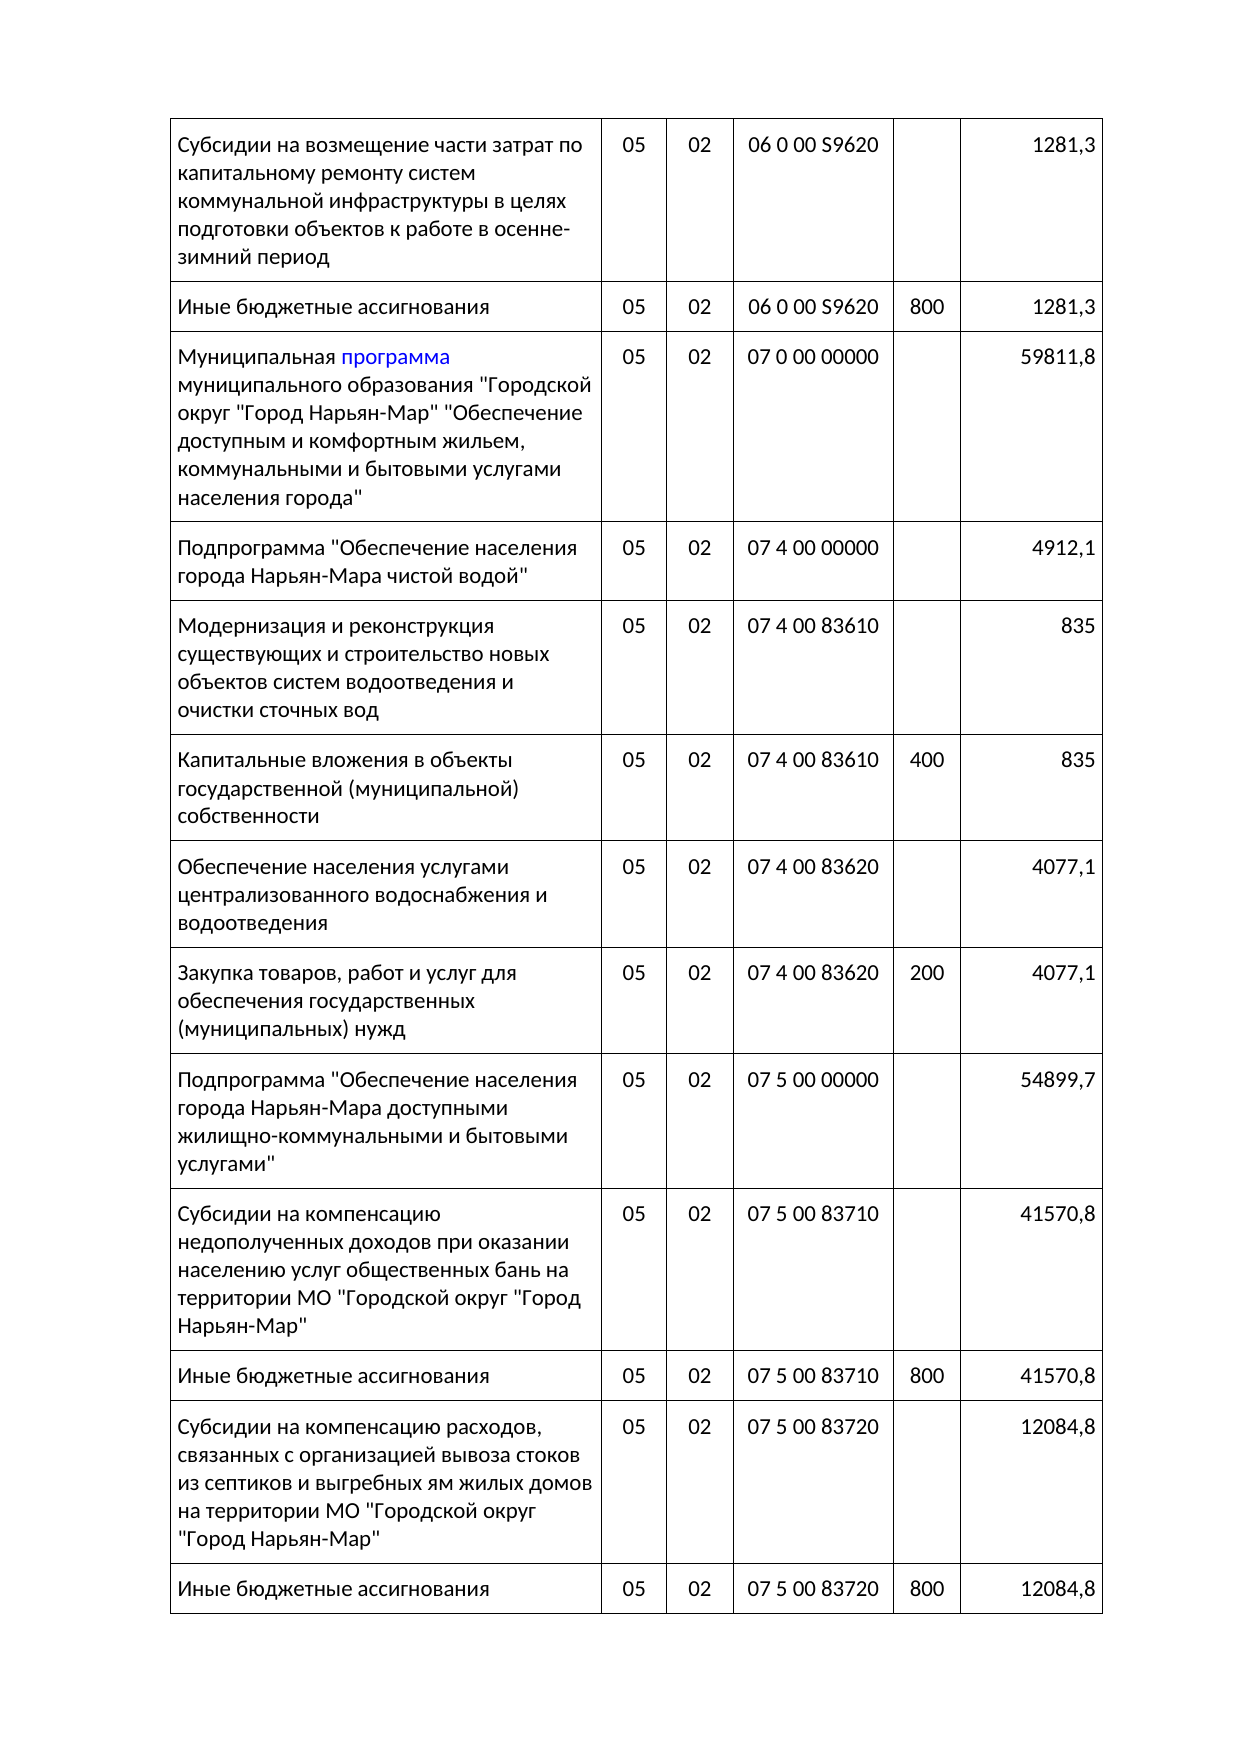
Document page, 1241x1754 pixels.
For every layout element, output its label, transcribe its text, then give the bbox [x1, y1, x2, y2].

table_cell 05 [602, 522, 666, 599]
table_cell Обеспечение населения услугами централизованного водоснабжения и водоотведения [171, 841, 601, 947]
table_cell 02 [667, 1189, 733, 1350]
table_cell Муниципальная программа муниципального образования "Городской округ "Город Нарьян-Мар" "Обеспечение доступным и комфортным жильем, коммунальными и бытовыми услугами населения города" [171, 332, 601, 521]
table_cell 02 [667, 948, 733, 1053]
table_cell 12084,8 [961, 1401, 1102, 1562]
table_cell Модернизация и реконструкция существующих и строительство новых объектов систем водоотведения и очистки сточных вод [171, 601, 601, 734]
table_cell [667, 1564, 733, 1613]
table_cell 02 [667, 522, 733, 599]
table_cell 06 0 00 S9620 [734, 119, 893, 281]
table_cell 4912,1 [961, 522, 1102, 599]
table_cell 835 [961, 601, 1102, 734]
table_cell 02 [667, 119, 733, 281]
table_cell [894, 332, 960, 521]
table_cell 800 [894, 1351, 960, 1400]
table_cell 07 5 00 83720 [734, 1401, 893, 1562]
table_cell 07 4 00 83620 [734, 948, 893, 1053]
table_cell 07 4 00 83610 [734, 601, 893, 734]
table_cell 1281,3 [961, 282, 1102, 331]
table_cell Закупка товаров, работ и услуг для обеспечения государственных (муниципальных) нужд [171, 948, 601, 1053]
table_cell 05 [602, 282, 666, 331]
table_cell 07 5 00 00000 [734, 1054, 893, 1187]
table_cell 07 0 00 00000 [734, 332, 893, 521]
table_cell 02 [667, 332, 733, 521]
table_cell [894, 601, 960, 734]
table_cell 200 [894, 948, 960, 1053]
table_cell 1281,3 [961, 119, 1102, 281]
table_cell 05 [602, 332, 666, 521]
table_cell 02 [667, 1401, 733, 1562]
table_cell 05 [602, 948, 666, 1053]
table_cell 4077,1 [961, 948, 1102, 1053]
table_cell 05 [602, 1054, 666, 1187]
table_cell 54899,7 [961, 1054, 1102, 1187]
table_cell 02 [667, 735, 733, 840]
table_cell 4077,1 [961, 841, 1102, 947]
table_cell 02 [667, 601, 733, 734]
table_cell 835 [961, 735, 1102, 840]
table_cell 07 5 00 83710 [734, 1189, 893, 1350]
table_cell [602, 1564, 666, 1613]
table_cell 02 [667, 1054, 733, 1187]
table_cell Субсидии на возмещение части затрат по капитальному ремонту систем коммунальной инфраструктуры в целях подготовки объектов к работе в осенне-зимний период [171, 119, 601, 281]
table_cell 05 [602, 1401, 666, 1562]
table_cell 02 [667, 282, 733, 331]
table_cell 07 5 00 83710 [734, 1351, 893, 1400]
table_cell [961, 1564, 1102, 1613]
table_cell Иные бюджетные ассигнования [171, 282, 601, 331]
table_cell 05 [602, 841, 666, 947]
table_cell 41570,8 [961, 1189, 1102, 1350]
table_cell 06 0 00 S9620 [734, 282, 893, 331]
table_cell 400 [894, 735, 960, 840]
table_cell 07 4 00 00000 [734, 522, 893, 599]
table_cell 05 [602, 1189, 666, 1350]
table_cell 07 4 00 83620 [734, 841, 893, 947]
table_cell Иные бюджетные ассигнования [171, 1351, 601, 1400]
table_cell [894, 522, 960, 599]
table_cell 59811,8 [961, 332, 1102, 521]
table_cell 05 [602, 119, 666, 281]
table_cell Субсидии на компенсацию недополученных доходов при оказании населению услуг общественных бань на территории МО "Городской округ "Город Нарьян-Мар" [171, 1189, 601, 1350]
table_cell 02 [667, 841, 733, 947]
table_cell 05 [602, 1351, 666, 1400]
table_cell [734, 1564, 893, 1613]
table_cell 05 [602, 601, 666, 734]
table_cell Подпрограмма "Обеспечение населения города Нарьян-Мара чистой водой" [171, 522, 601, 599]
table_cell Капитальные вложения в объекты государственной (муниципальной) собственности [171, 735, 601, 840]
table_cell Иные бюджетные ассигнования [171, 1564, 601, 1613]
table_cell Подпрограмма "Обеспечение населения города Нарьян-Мара доступными жилищно-коммунальными и бытовыми услугами" [171, 1054, 601, 1187]
table_cell 05 [602, 735, 666, 840]
table_cell [894, 841, 960, 947]
table_cell 800 [894, 282, 960, 331]
table_cell 02 [667, 1351, 733, 1400]
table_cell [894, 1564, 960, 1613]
table_cell [894, 119, 960, 281]
table_cell Субсидии на компенсацию расходов, связанных с организацией вывоза стоков из септиков и выгребных ям жилых домов на территории МО "Городской округ "Город Нарьян-Мар" [171, 1401, 601, 1562]
table_cell 41570,8 [961, 1351, 1102, 1400]
table_cell [894, 1054, 960, 1187]
table_cell [894, 1401, 960, 1562]
table_cell [894, 1189, 960, 1350]
table_cell 07 4 00 83610 [734, 735, 893, 840]
